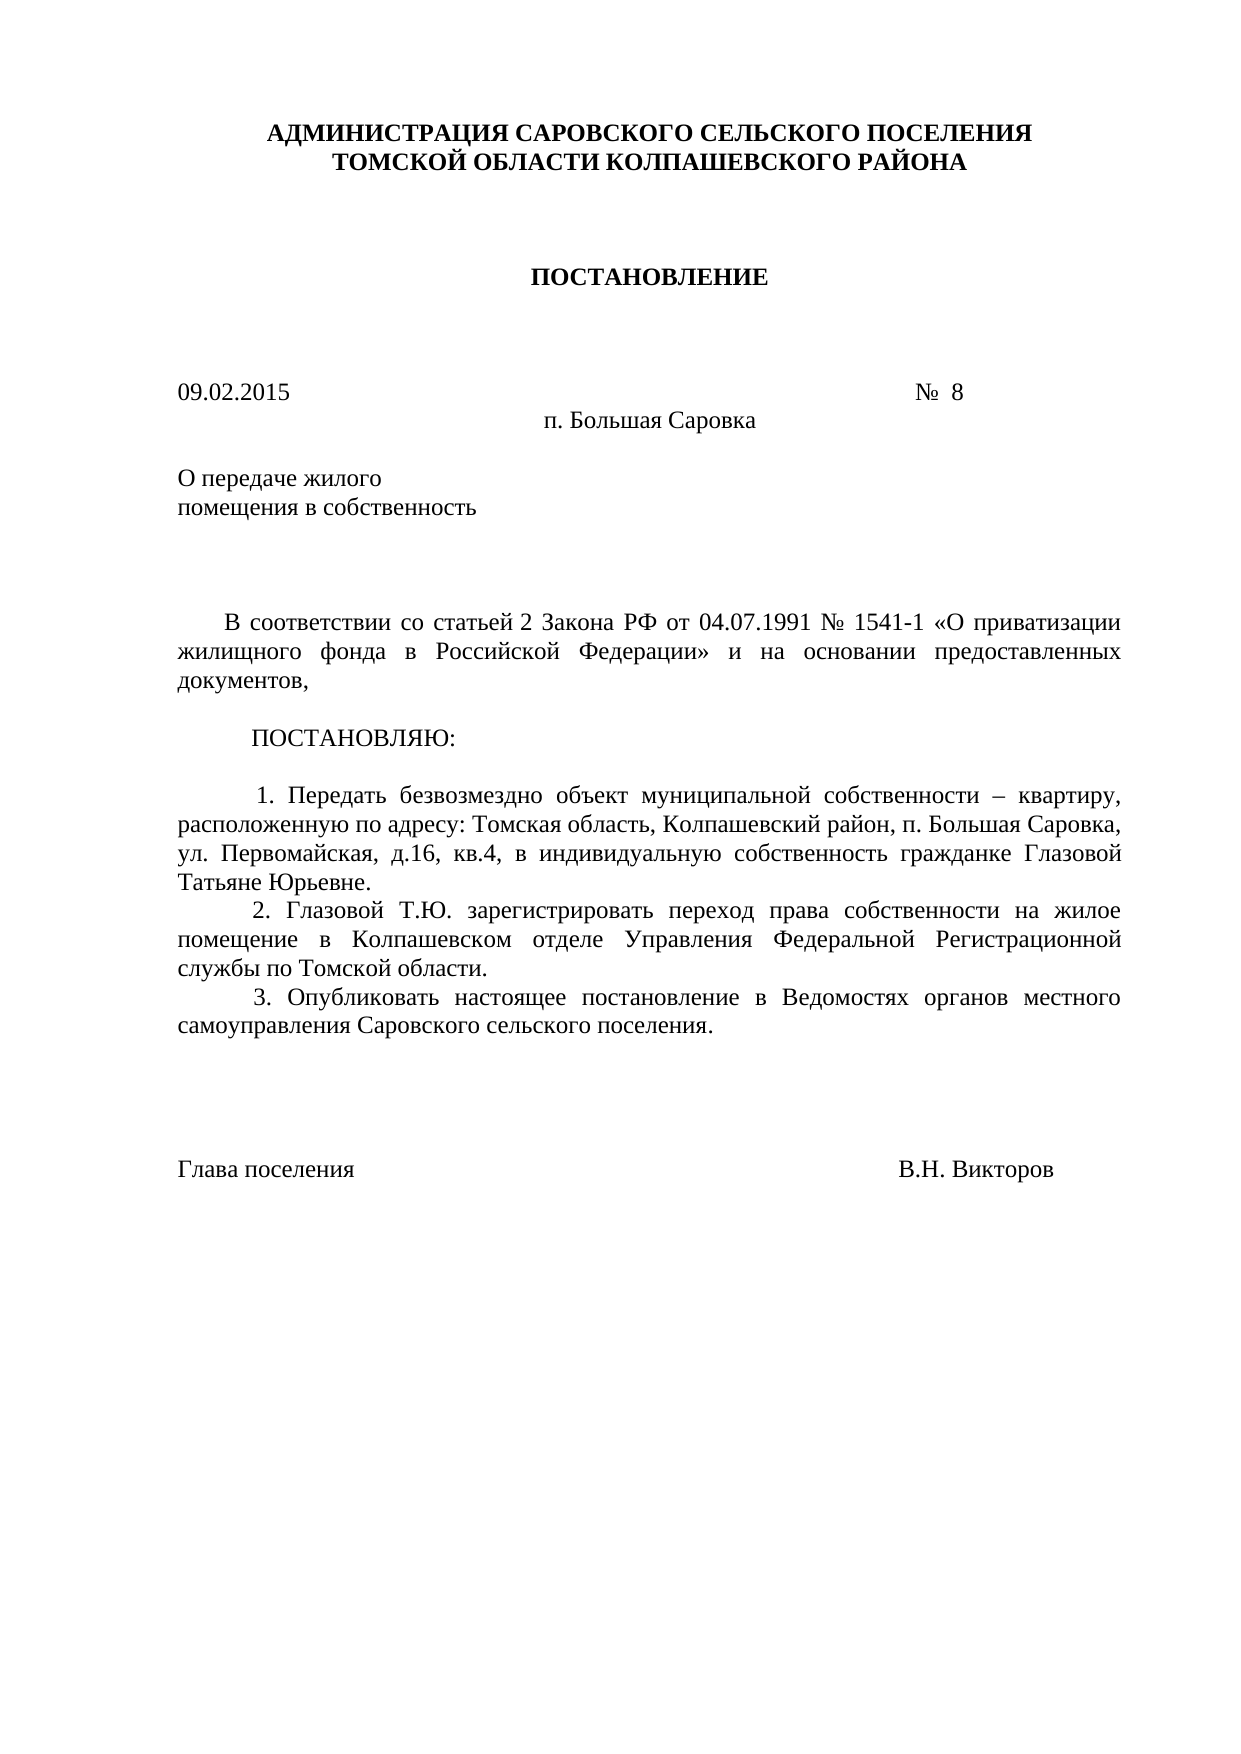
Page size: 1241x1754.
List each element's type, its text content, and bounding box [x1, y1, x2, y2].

text ТОМСКОЙ ОБЛАСТИ КОЛПАШЕВСКОГО РАЙОНА [177, 147, 1122, 176]
text п. Большая Саровка [177, 406, 1122, 434]
text ПОСТАНОВЛЕНИЕ [177, 262, 1122, 291]
text В соответствии со статьей 2 Закона РФ от 04.07.1991 № 1541-1 «О приватизации жилищного фонда в Российской Федерации» и на основании предоставленных документов, [177, 607, 1122, 693]
text помещения в собственность [177, 492, 1122, 521]
text 3. Опубликовать настоящее постановление в Ведомостях органов местного самоуправления Саровского сельского поселения. [177, 982, 1122, 1039]
text 2. Глазовой Т.Ю. зарегистрировать переход права собственности на жилое помещение в Колпашевском отделе Управления Федеральной Регистрационной службы по Томской области. [177, 896, 1122, 982]
text 09.02.2015 № 8 [177, 377, 1122, 406]
text О передаче жилого [177, 463, 1122, 492]
text АДМИНИСТРАЦИЯ САРОВСКОГО СЕЛЬСКОГО ПОСЕЛЕНИЯ [177, 118, 1122, 147]
text ПОСТАНОВЛЯЮ: [177, 723, 1122, 751]
text Глава поселения В.Н. Викторов [177, 1154, 1122, 1183]
text 1. Передать безвозмездно объект муниципальной собственности – квартиру, расположенную по адресу: Томская область, Колпашевский район, п. Большая Саровка, ул. Первомайская, д.16, кв.4, в индивидуальную собственность гражданке Глазовой Татьяне Юрьевне. [177, 781, 1122, 896]
